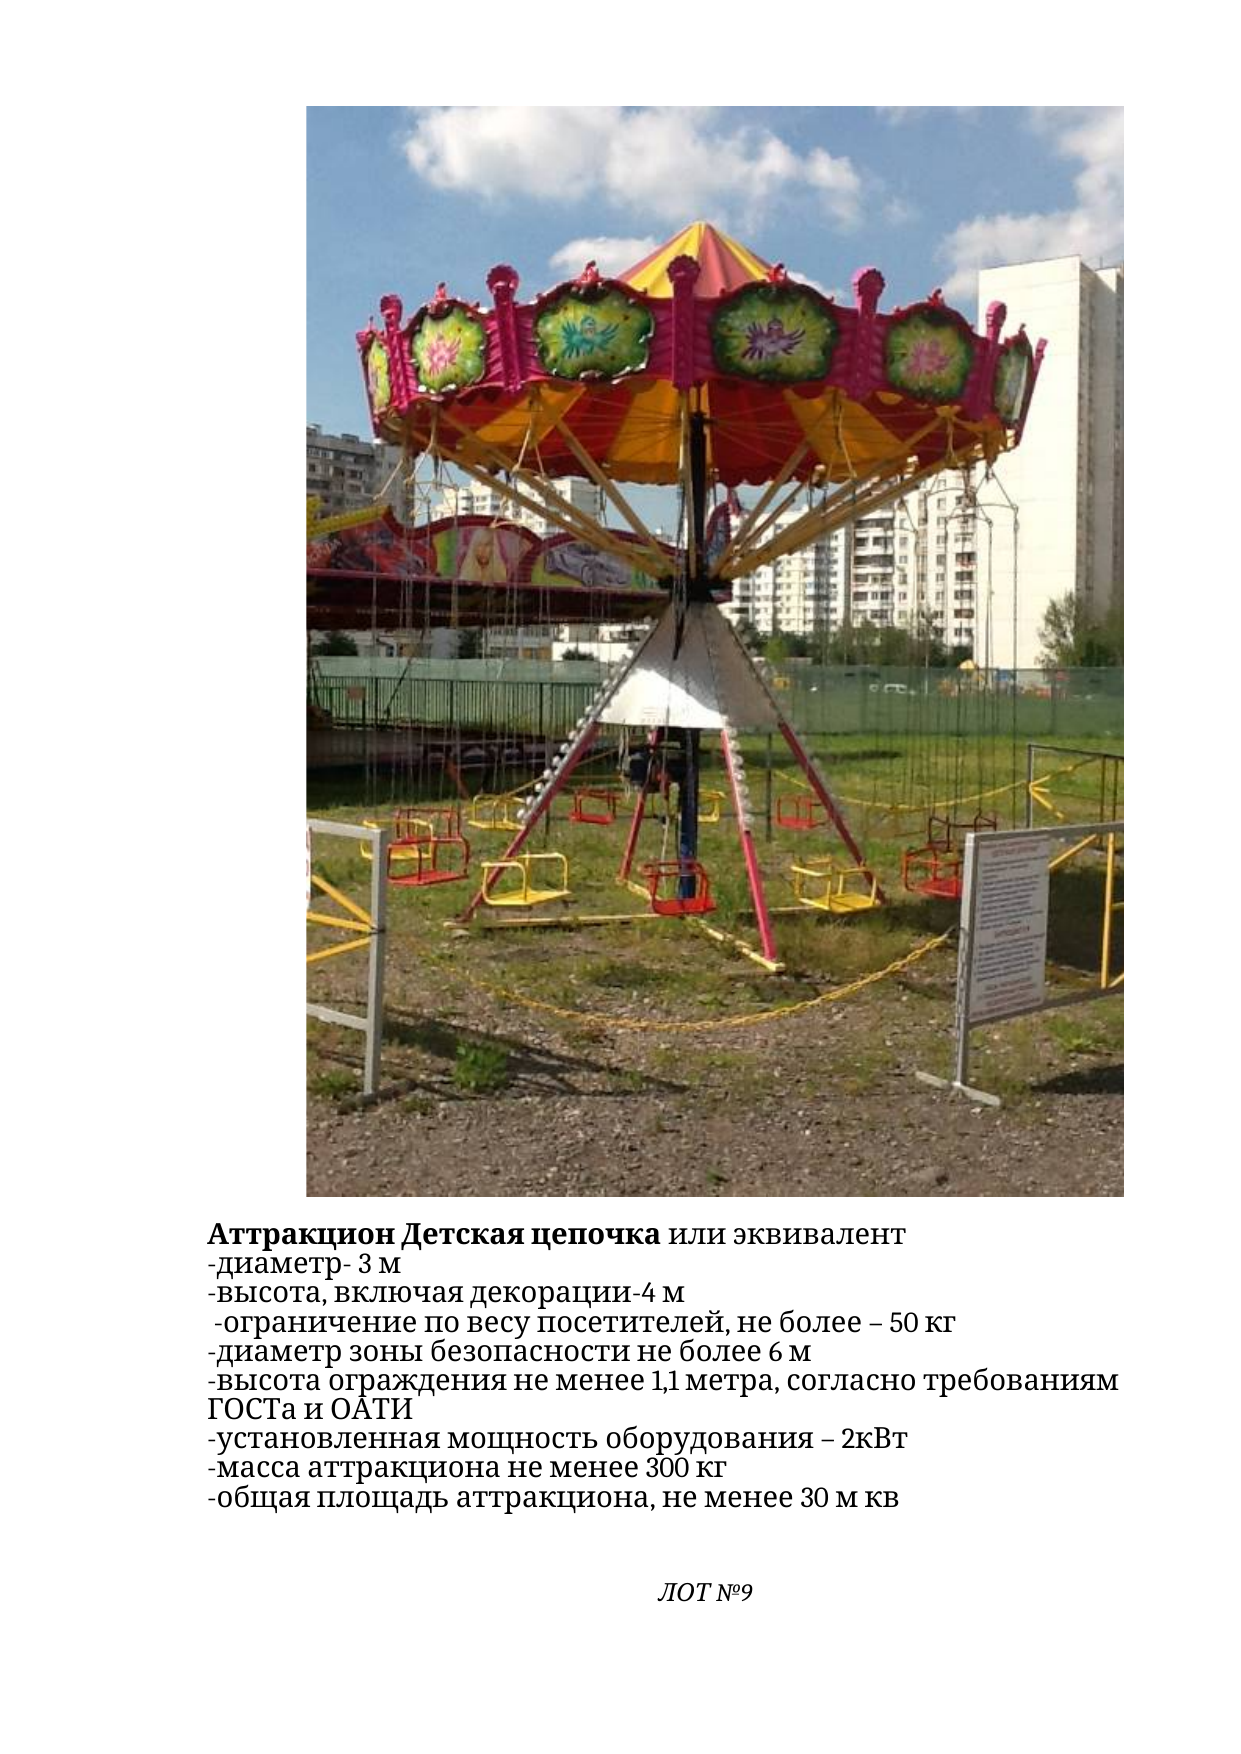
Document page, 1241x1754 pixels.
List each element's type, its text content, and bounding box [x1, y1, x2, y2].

text -общая площадь аттракциона, не менее 30 м кв [207, 1484, 1152, 1513]
list ЛОТ №9 [259, 1579, 1152, 1608]
text -высота, включая декорации-4 м [207, 1279, 1152, 1309]
text -установленная мощность оборудования – 2кВт [207, 1425, 1152, 1454]
text Аттракцион Детская цепочка или эквивалент [207, 1221, 1152, 1250]
text -диаметр зоны безопасности не более 6 м [207, 1338, 1152, 1367]
text -масса аттракциона не менее 300 кг [207, 1454, 1152, 1484]
text -диаметр- 3 м [207, 1250, 1152, 1279]
text -высота ограждения не менее 1,1 метра, согласно требованиям ГОСТа и ОАТИ [207, 1367, 1152, 1425]
picture [306, 106, 1124, 1197]
text -ограничение по весу посетителей, не более – 50 кг [207, 1309, 1152, 1338]
